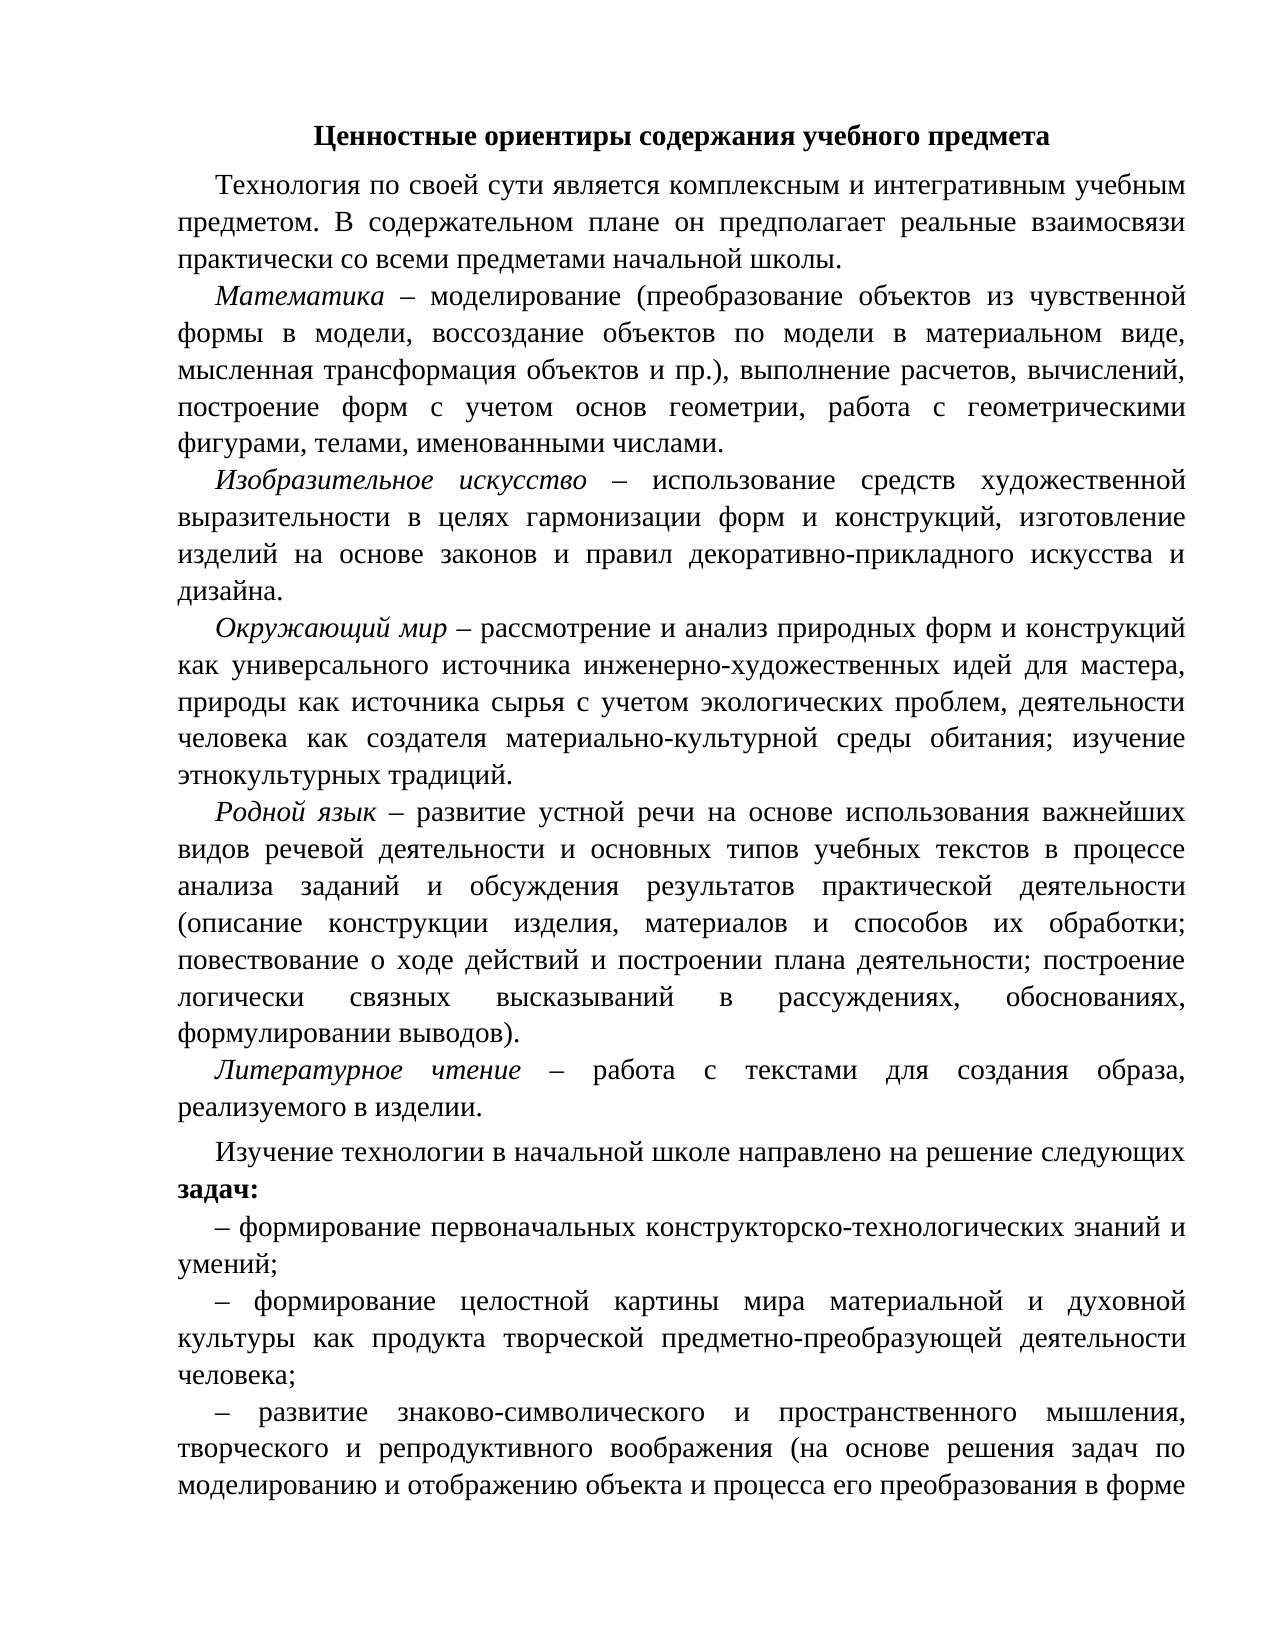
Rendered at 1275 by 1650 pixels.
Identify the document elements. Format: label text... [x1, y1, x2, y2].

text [177, 1394, 1186, 1501]
text – формирование целостной картины мира материальной и духовной культуры как продукта творческой предметно-преобразующей деятельности человека; [177, 1283, 1186, 1390]
text – формирование первоначальных конструкторско-технологических знаний и умений; [177, 1209, 1186, 1280]
text Математика – моделирование (преобразование объектов из чувственной формы в модели, воссоздание объектов по модели в материальном виде, мысленная трансформация объектов и пр.), выполнение расчетов, вычислений, построение форм с учетом основ геометрии, работа с геометрическими фигурами, телами, именованными числами. [177, 278, 1186, 459]
text Литературное чтение – работа с текстами для создания образа, реализуемого в изделии. [177, 1052, 1186, 1123]
text Технология по своей сути является комплексным и интегративным учебным предметом. В содержательном плане он предполагает реальные взаимосвязи практически со всеми предметами начальной школы. [177, 167, 1186, 275]
text Изучение технологии в начальной школе направлено на решение следующих задач: [177, 1134, 1186, 1204]
text Родной язык – развитие устной речи на основе использования важнейших видов речевой деятельности и основных типов учебных текстов в процессе анализа заданий и обсуждения результатов практической деятельности (описание конструкции изделия, материалов и способов их обработки; повествование о ходе действий и построении плана деятельности; построение логически связных высказываний в рассуждениях, обоснованиях, формулировании выводов). [177, 794, 1186, 1049]
text Окружающий мир – рассмотрение и анализ природных форм и конструкций как универсального источника инженерно-художественных идей для мастера, природы как источника сырья с учетом экологических проблем, деятельности человека как создателя материально-культурной среды обитания; изучение этнокультурных традиций. [177, 610, 1186, 791]
text Изобразительное искусство – использование средств художественной выразительности в целях гармонизации форм и конструкций, изготовление изделий на основе законов и правил декоративно-прикладного искусства и дизайна. [177, 462, 1186, 607]
text ценностные ориентиры содержания учебного предмета [177, 118, 1186, 152]
